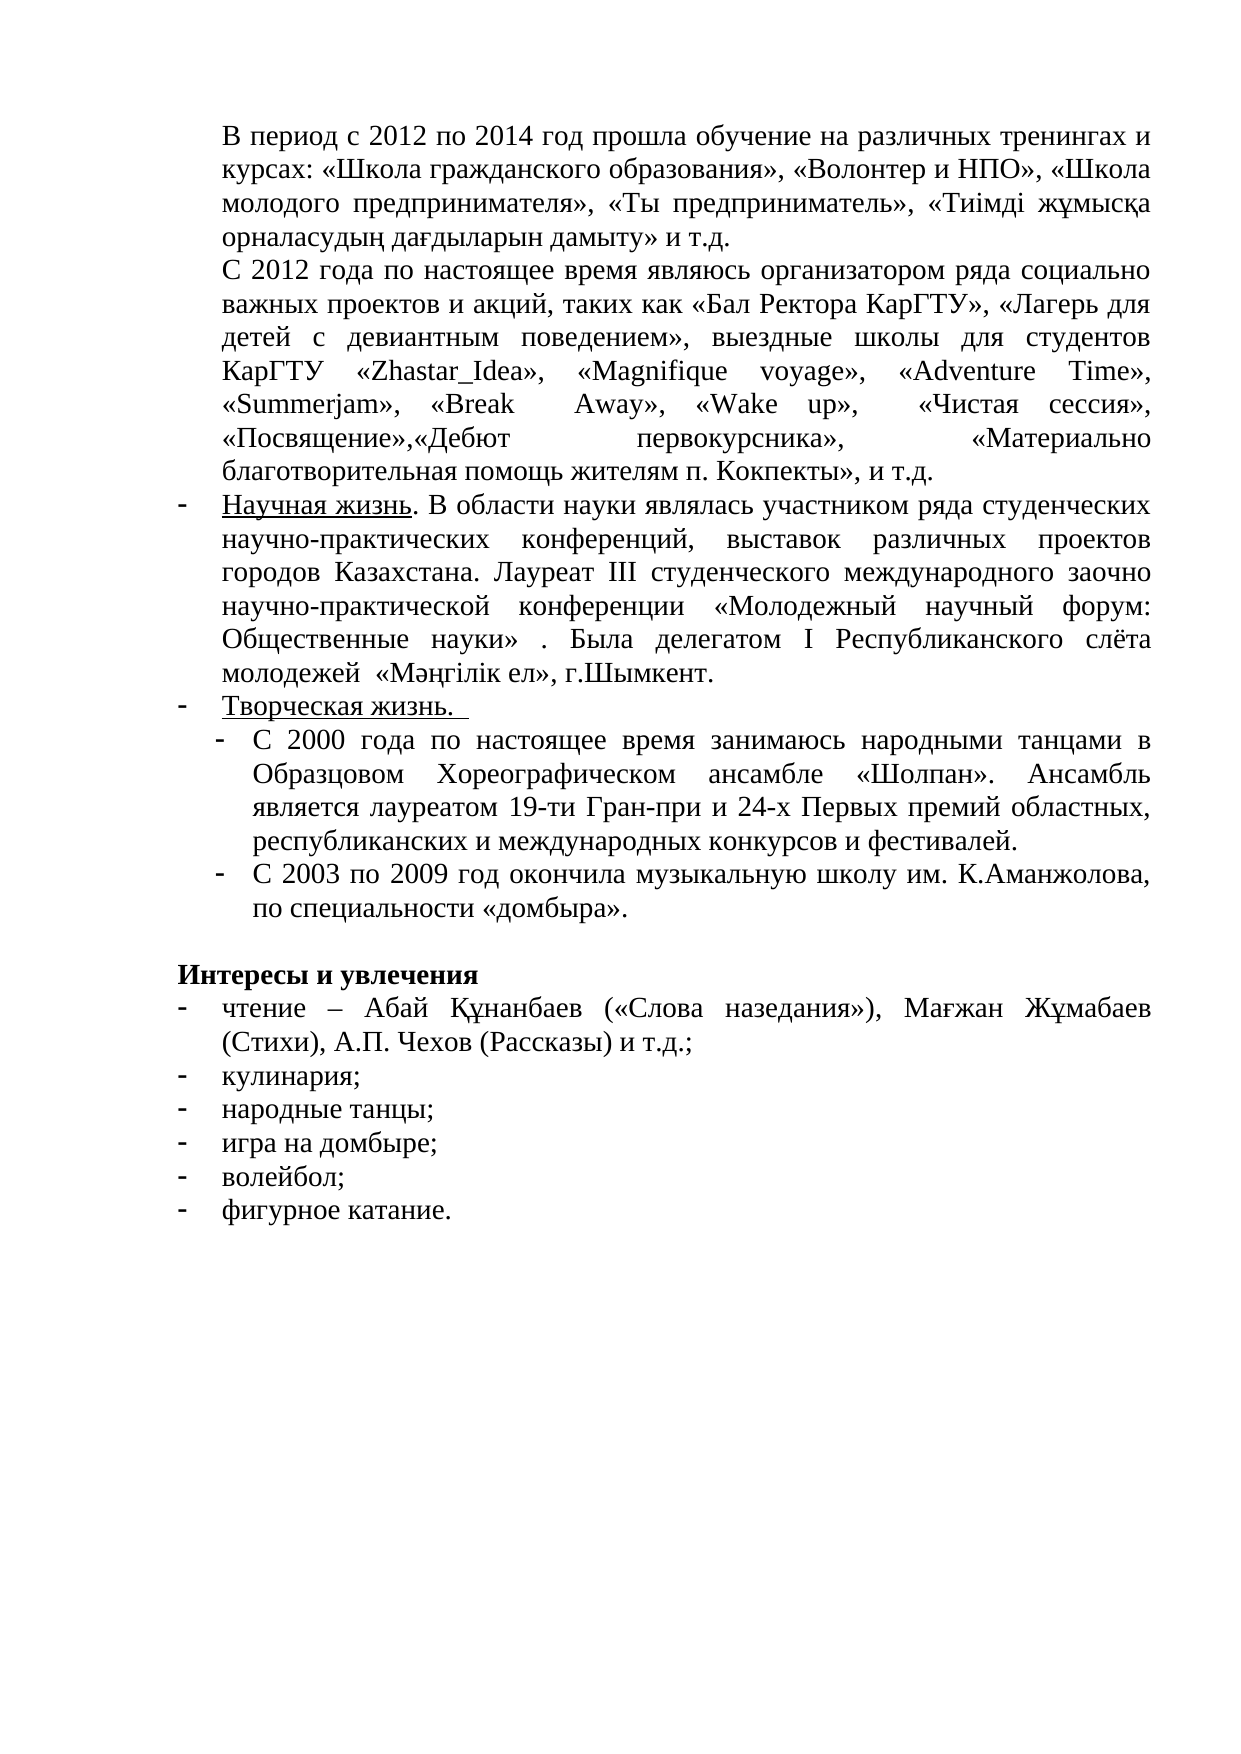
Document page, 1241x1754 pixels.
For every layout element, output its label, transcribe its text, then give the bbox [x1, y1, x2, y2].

list С 2000 года по настоящее время занимаюсь народными танцами в Образцовом Хореографическом ансамбле «Шолпан». Ансамбль является лауреатом 19-ти Гран-при и 24-х Первых премий областных, республиканских и международных конкурсов и фестивалей. [215, 722, 1152, 856]
text Интересы и увлечения [177, 957, 1152, 991]
list народные танцы; [177, 1091, 1152, 1125]
list фигурное катание. [177, 1192, 1152, 1226]
list Научная жизнь. В области науки являлась участником ряда студенческих научно-практических конференций, выставок различных проектов городов Казахстана. Лауреат III студенческого международного заочно научно-практической конференции «Молодежный научный форум: Общественные науки» . Была делегатом I Республиканского слёта молодежей «Мәңгілік ел», г.Шымкент. [177, 487, 1152, 688]
list Творческая жизнь. [177, 688, 1152, 722]
list кулинария; [177, 1058, 1152, 1091]
list С 2003 по 2009 год окончила музыкальную школу им. К.Аманжолова, по специальности «домбыра». [215, 856, 1152, 923]
list чтение – Абай Құнанбаев («Слова назедания»), Мағжан Жұмабаев (Стихи), А.П. Чехов (Рассказы) и т.д.; [177, 991, 1152, 1058]
text В период с 2012 по 2014 год прошла обучение на различных тренингах и курсах: «Школа гражданского образования», «Волонтер и НПО», «Школа молодого предпринимателя», «Ты предприниматель», «Тиімді жұмысқа орналасудың дағдыларын дамыту» и т.д. [222, 118, 1152, 252]
list игра на домбыре; [177, 1125, 1152, 1159]
text С 2012 года по настоящее время являюсь организатором ряда социально важных проектов и акций, таких как «Бал Ректора КарГТУ», «Лагерь для детей с девиантным поведением», выездные школы для студентов КарГТУ «Zhastar_Idea», «Magnifique voyage», «Adventure Time», «Summerjam», «Break Away», «Wake up», «Чистая сессия», «Посвящение»,«Дебют первокурсника», «Материально благотворительная помощь жителям п. Кокпекты», и т.д. [222, 252, 1152, 487]
list волейбол; [177, 1159, 1152, 1192]
